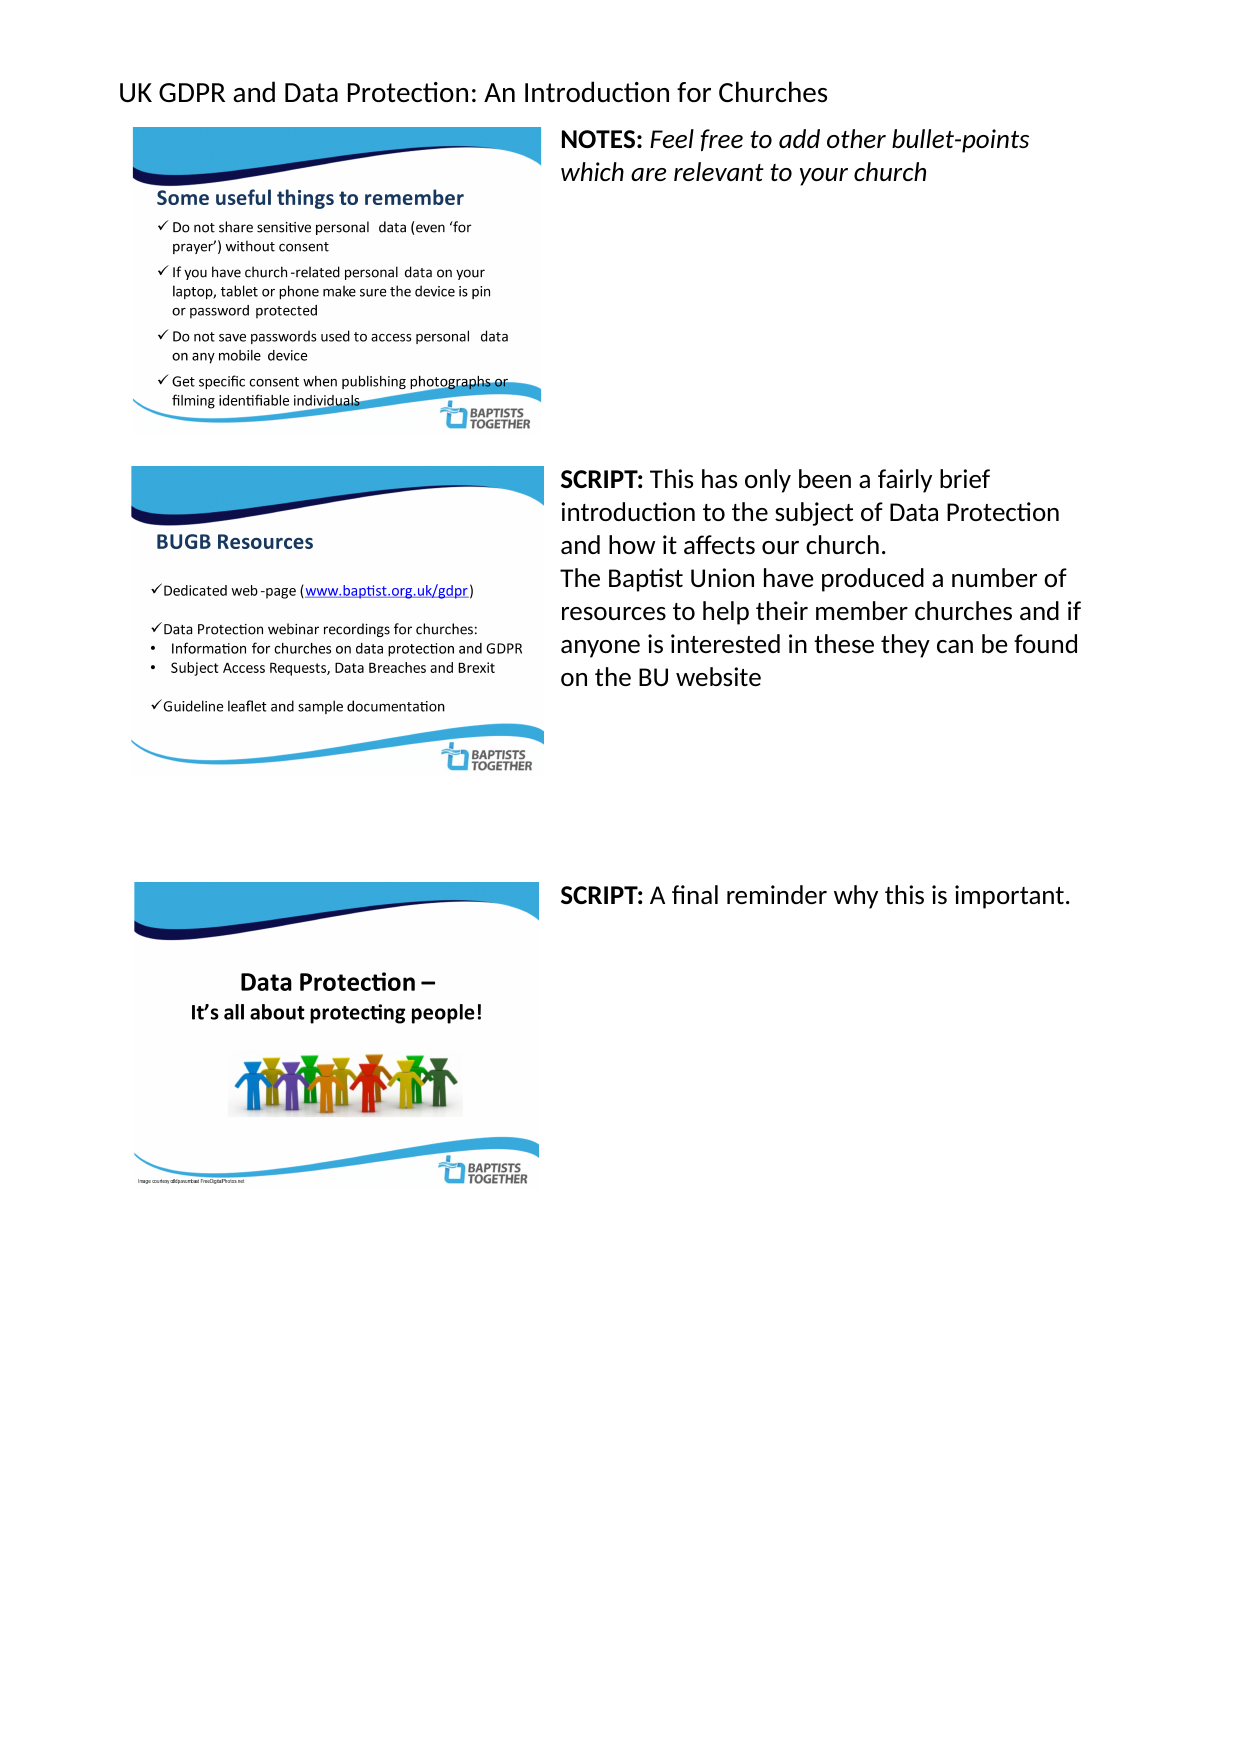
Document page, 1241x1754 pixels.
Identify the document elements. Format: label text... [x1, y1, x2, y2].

table_cell [118, 462, 549, 878]
picture [134, 882, 539, 1189]
picture [132, 127, 542, 434]
table_cell SCRIPT: A final reminder why this is important. [549, 879, 1107, 1188]
picture [131, 466, 544, 776]
table_cell NOTES: Feel free to add other bullet-points which are relevant to your church [549, 122, 1107, 462]
table_cell [118, 879, 549, 1188]
table_cell SCRIPT: This has only been a fairly brief introduction to the subject of Data Protection and how it affects our church. The Baptist Union have produced a number of resources to help their member churches and if anyone is interested in these they can be found on the BU website [549, 462, 1107, 878]
table_cell [118, 122, 549, 462]
